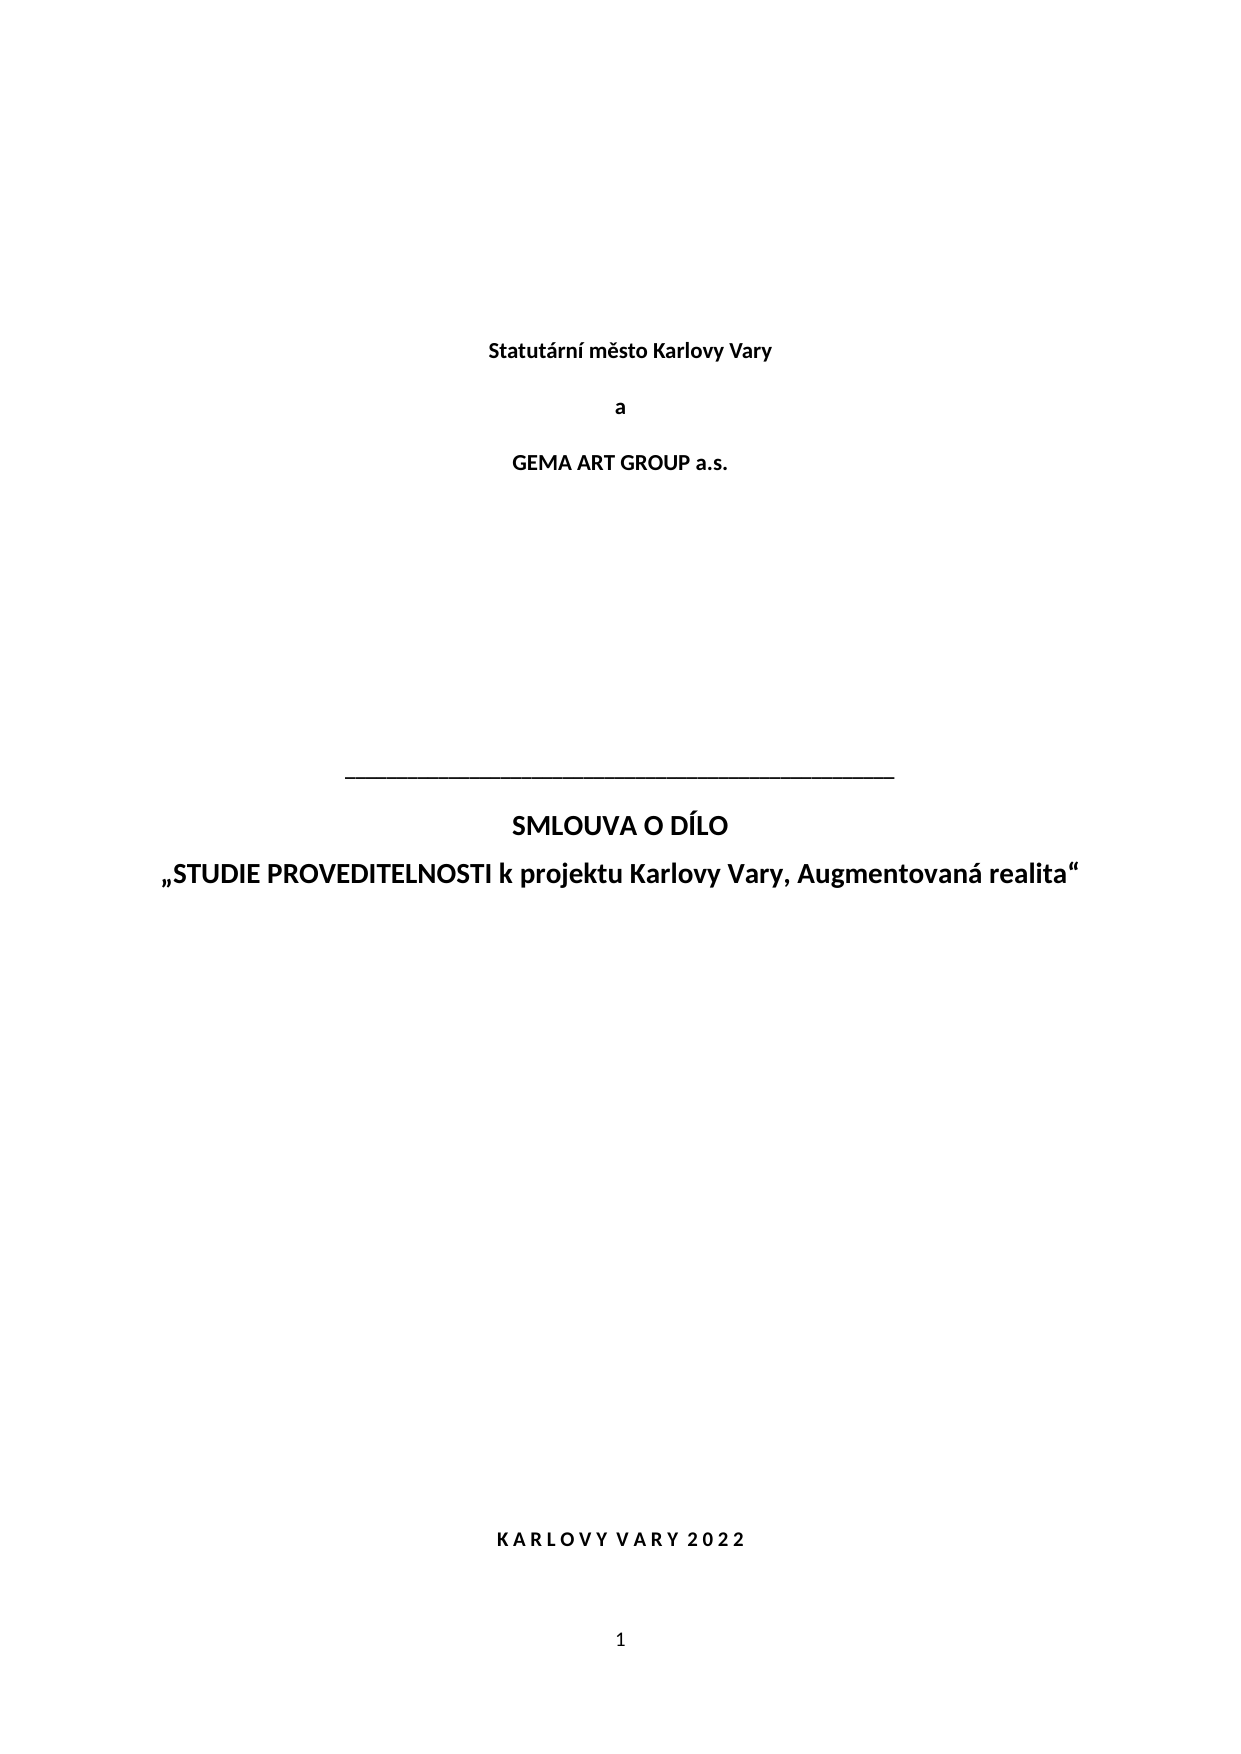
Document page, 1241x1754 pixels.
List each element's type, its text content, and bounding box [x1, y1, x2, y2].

text _____________________________________________________ [148, 756, 1093, 782]
subtitle K A R L O V Y V A R Y 2 0 2 2 [148, 1526, 1093, 1551]
text „STUDIE PROVEDITELNOSTI k projektu Karlovy Vary, Augmentovaná realita“ [148, 855, 1093, 891]
subtitle Statutární město Karlovy Vary [103, 336, 1093, 364]
text GEMA ART GROUP a.s. [148, 448, 1093, 477]
text SMLOUVA O DÍLO [148, 807, 1093, 843]
text a [148, 392, 1093, 421]
